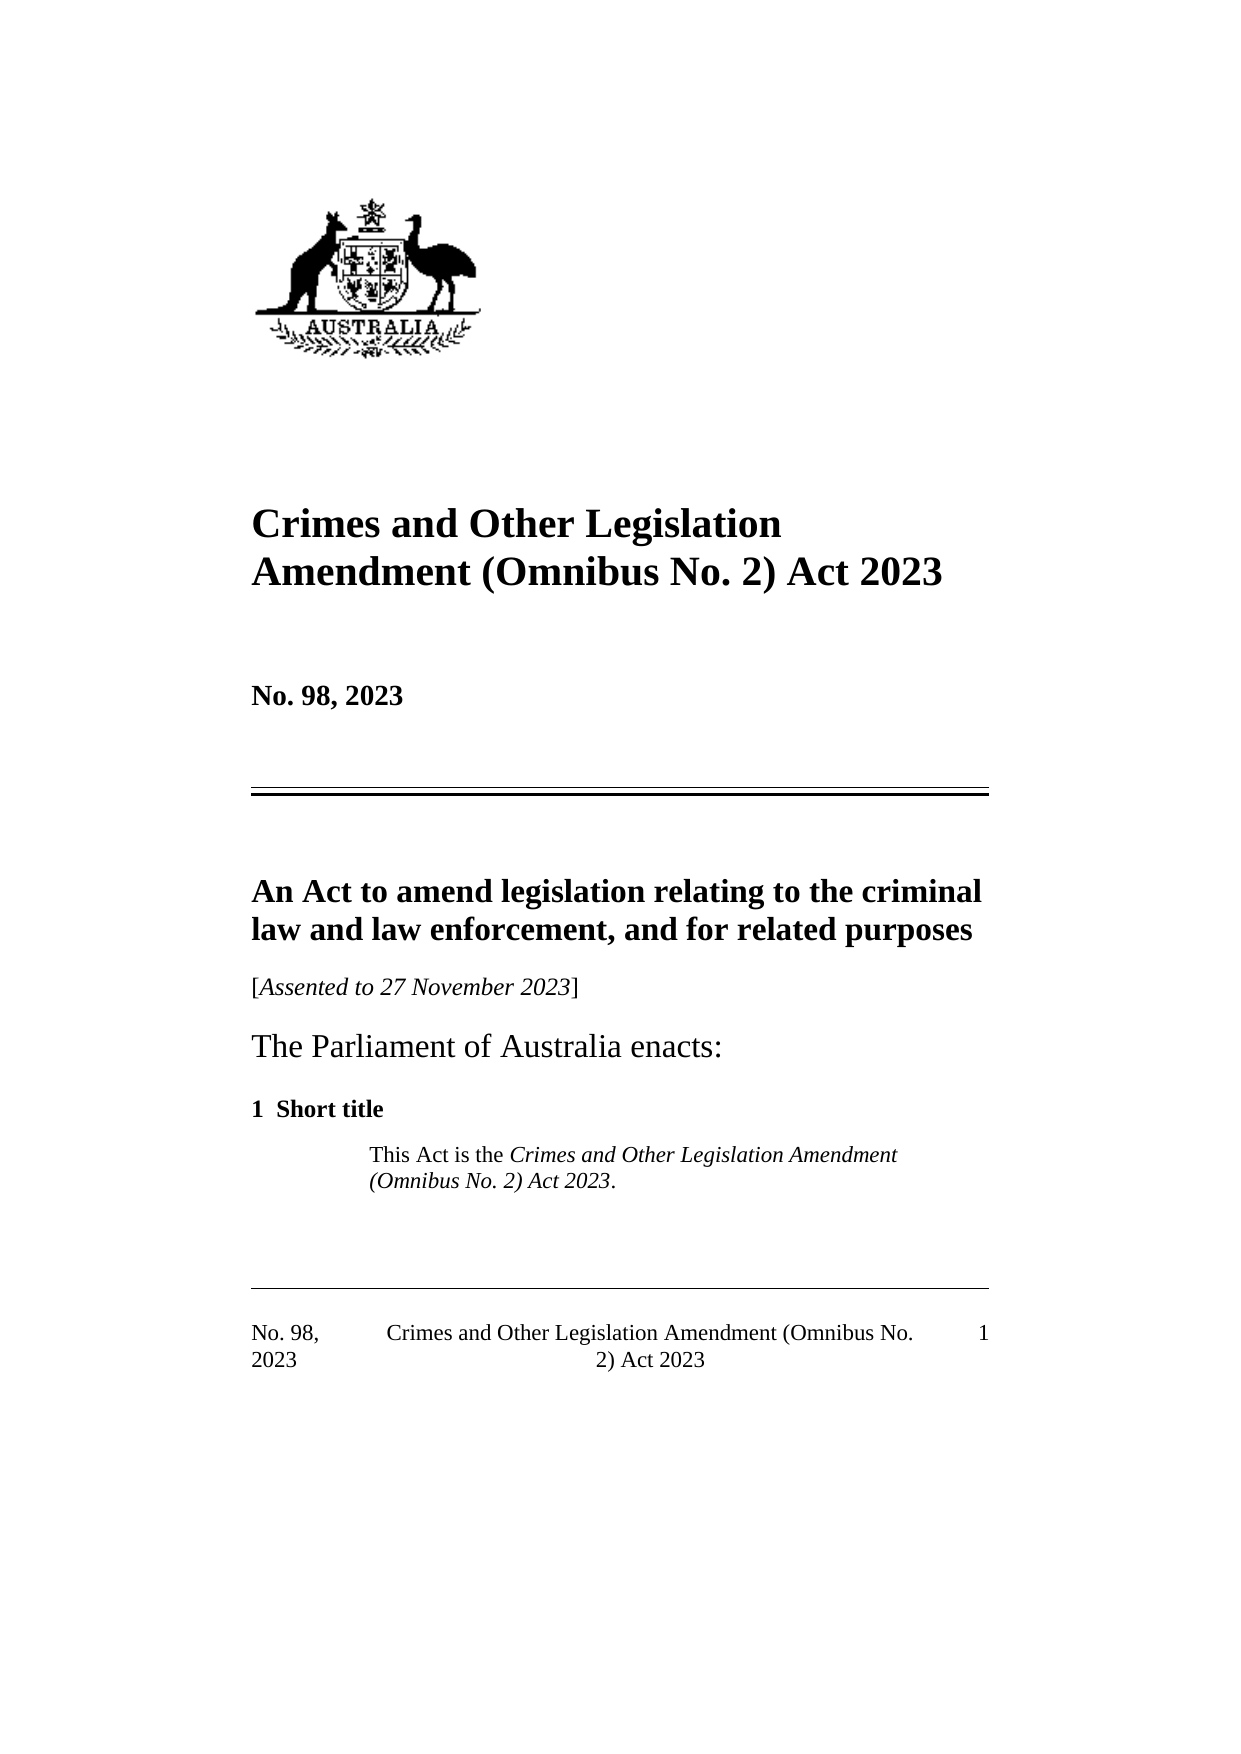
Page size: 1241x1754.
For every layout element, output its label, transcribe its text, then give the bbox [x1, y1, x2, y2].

text Crimes and Other Legislation Amendment (Omnibus No. 2) Act 2023 [251, 499, 989, 595]
text No. 98, 2023 [251, 678, 989, 712]
text An Act to amend legislation relating to the criminal law and law enforcement, and for related purposes [251, 871, 989, 947]
text [Assented to 27 November 2023] [251, 972, 989, 1001]
text The Parliament of Australia enacts: [251, 1026, 989, 1064]
text 1 Short title [251, 1094, 989, 1122]
text This Act is the Crimes and Other Legislation Amendment (Omnibus No. 2) Act 2023. [251, 1141, 989, 1194]
